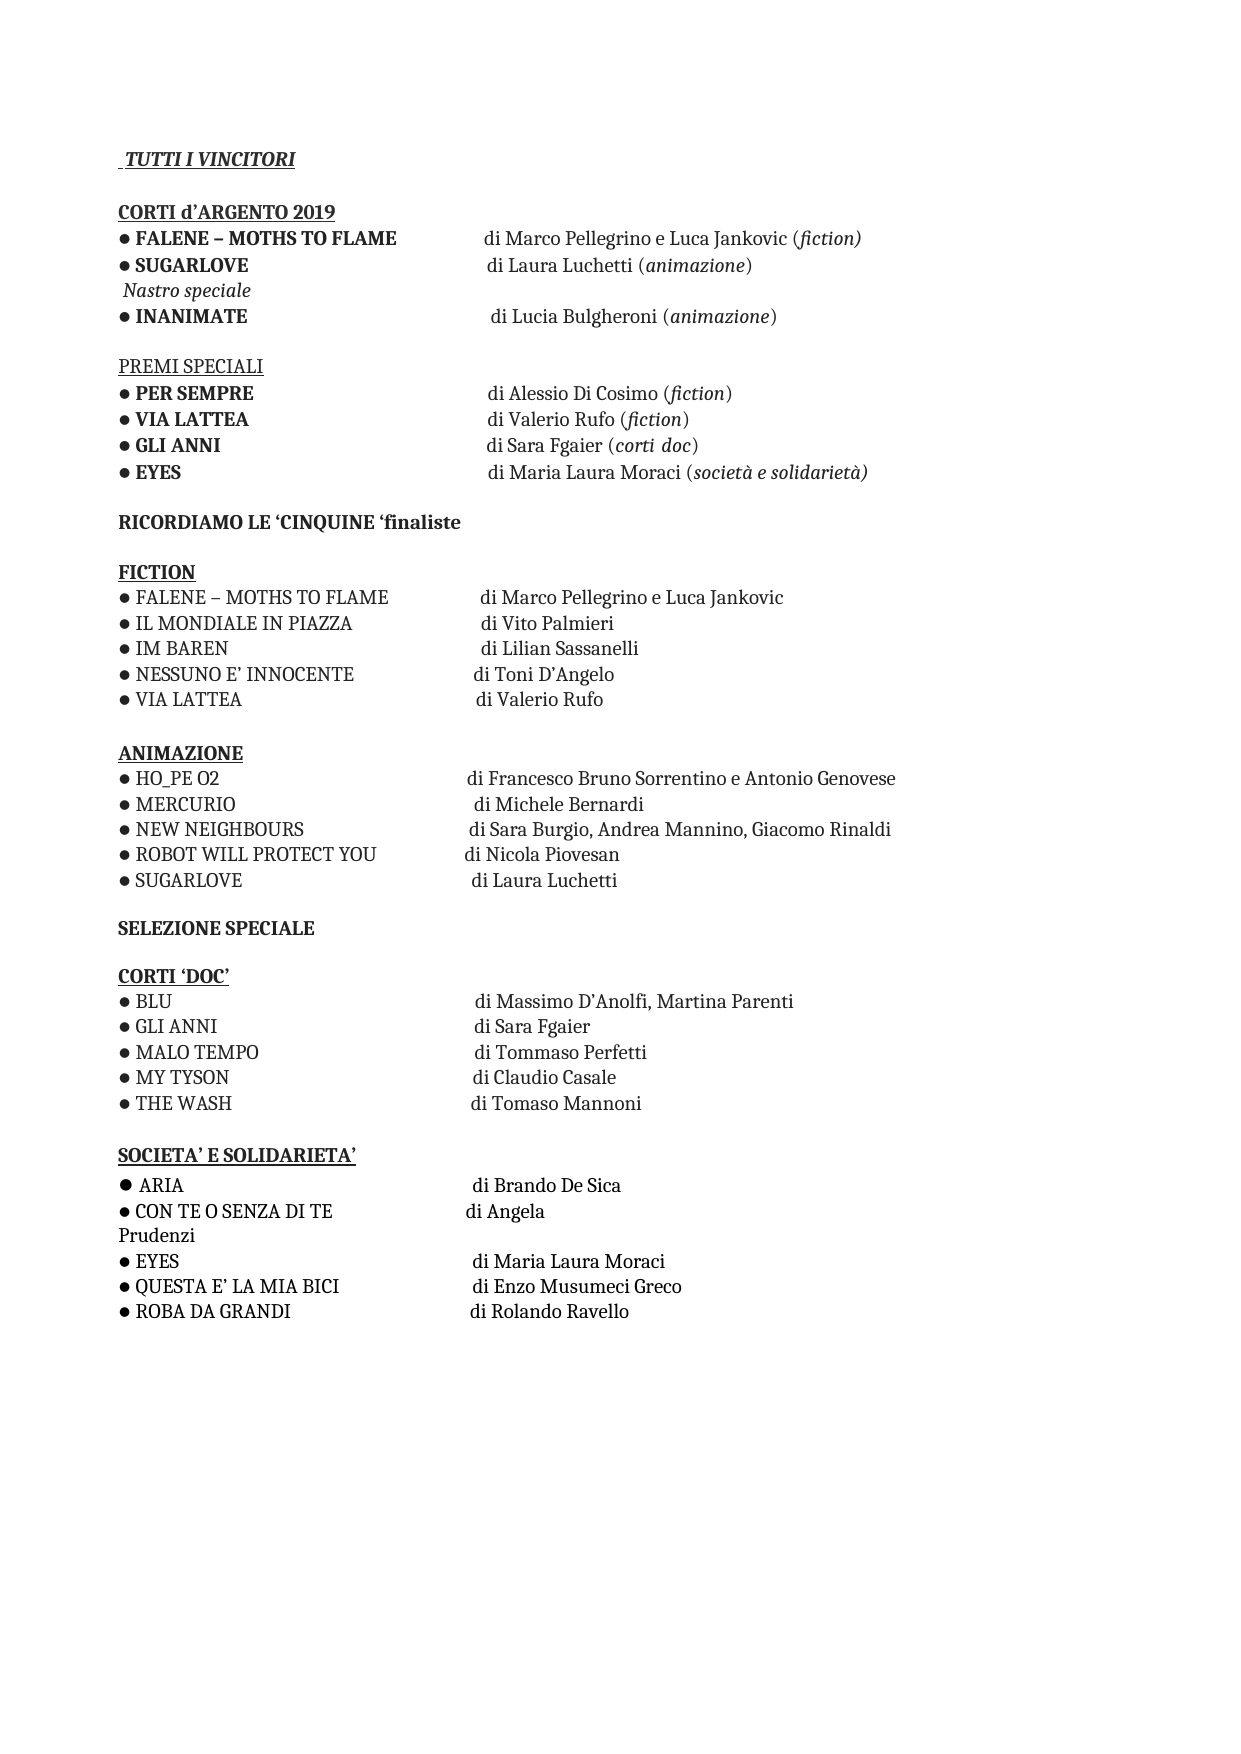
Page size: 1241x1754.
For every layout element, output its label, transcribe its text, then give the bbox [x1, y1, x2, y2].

text ● SUGARLOVE di Laura Luchetti (animazione) [118, 252, 1122, 277]
text ● ROBOT WILL PROTECT YOU di Nicola Piovesan [118, 842, 1122, 867]
text ● FALENE – MOTHS TO FLAME di Marco Pellegrino e Luca Jankovic (fiction) [118, 225, 1122, 251]
text TUTTI I VINCITORI [118, 148, 1122, 172]
text FICTION [118, 561, 1122, 584]
text ● GLI ANNI di Sara Fgaier (corti doc) [118, 433, 1122, 458]
text ● FALENE – MOTHS TO FLAME di Marco Pellegrino e Luca Jankovic [118, 584, 1122, 610]
text ● IM BAREN di Lilian Sassanelli [118, 635, 1122, 661]
text ● IL MONDIALE IN PIAZZA di Vito Palmieri [118, 610, 1122, 635]
text ● QUESTA E’ LA MIA BICI di Enzo Musumeci Greco [118, 1273, 1122, 1299]
text Nastro speciale [118, 278, 1122, 302]
text ● ROBA DA GRANDI di Rolando Ravello [118, 1299, 1122, 1324]
text ● GLI ANNI di Sara Fgaier [118, 1014, 1122, 1039]
text SOCIETA’ E SOLIDARIETA’ [118, 1144, 1122, 1168]
text CORTI d’ARGENTO 2019 [118, 200, 1122, 224]
text CORTI ‘DOC’ [118, 964, 1122, 988]
text RICORDIAMO LE ‘CINQUINE ‘finaliste [118, 511, 1122, 534]
text PREMI SPECIALI [118, 355, 1122, 379]
text ● MY TYSON di Claudio Casale [118, 1064, 1122, 1090]
text ● INANIMATE di Lucia Bulgheroni (animazione) [118, 303, 1122, 329]
text ● SUGARLOVE di Laura Luchetti [118, 867, 1122, 892]
text ● MERCURIO di Michele Bernardi [118, 791, 1122, 816]
text ● EYES di Maria Laura Moraci [118, 1248, 1122, 1273]
text ● HO_PE O2 di Francesco Bruno Sorrentino e Antonio Genovese [118, 765, 1122, 791]
text ● THE WASH di Tomaso Mannoni [118, 1090, 1122, 1115]
text ● BLU di Massimo D’Anolfi, Martina Parenti [118, 988, 1122, 1014]
text ● PER SEMPRE di Alessio Di Cosimo (fiction) [118, 380, 1122, 405]
text ● CON TE O SENZA DI TE di Angela Prudenzi [118, 1198, 1122, 1248]
text ● NESSUNO E’ INNOCENTE di Toni D’Angelo [118, 661, 1122, 686]
text ● VIA LATTEA di Valerio Rufo [118, 686, 1122, 712]
text SELEZIONE SPECIALE [118, 916, 1122, 940]
text ● MALO TEMPO di Tommaso Perfetti [118, 1039, 1122, 1064]
text ● NEW NEIGHBOURS di Sara Burgio, Andrea Mannino, Giacomo Rinaldi [118, 816, 1122, 842]
text ● VIA LATTEA di Valerio Rufo (fiction) [118, 406, 1122, 432]
text ● ARIA di Brando De Sica [118, 1168, 1122, 1198]
text ● EYES di Maria Laura Moraci (società e solidarietà) [118, 459, 1122, 484]
text ANIMAZIONE [118, 741, 1122, 765]
